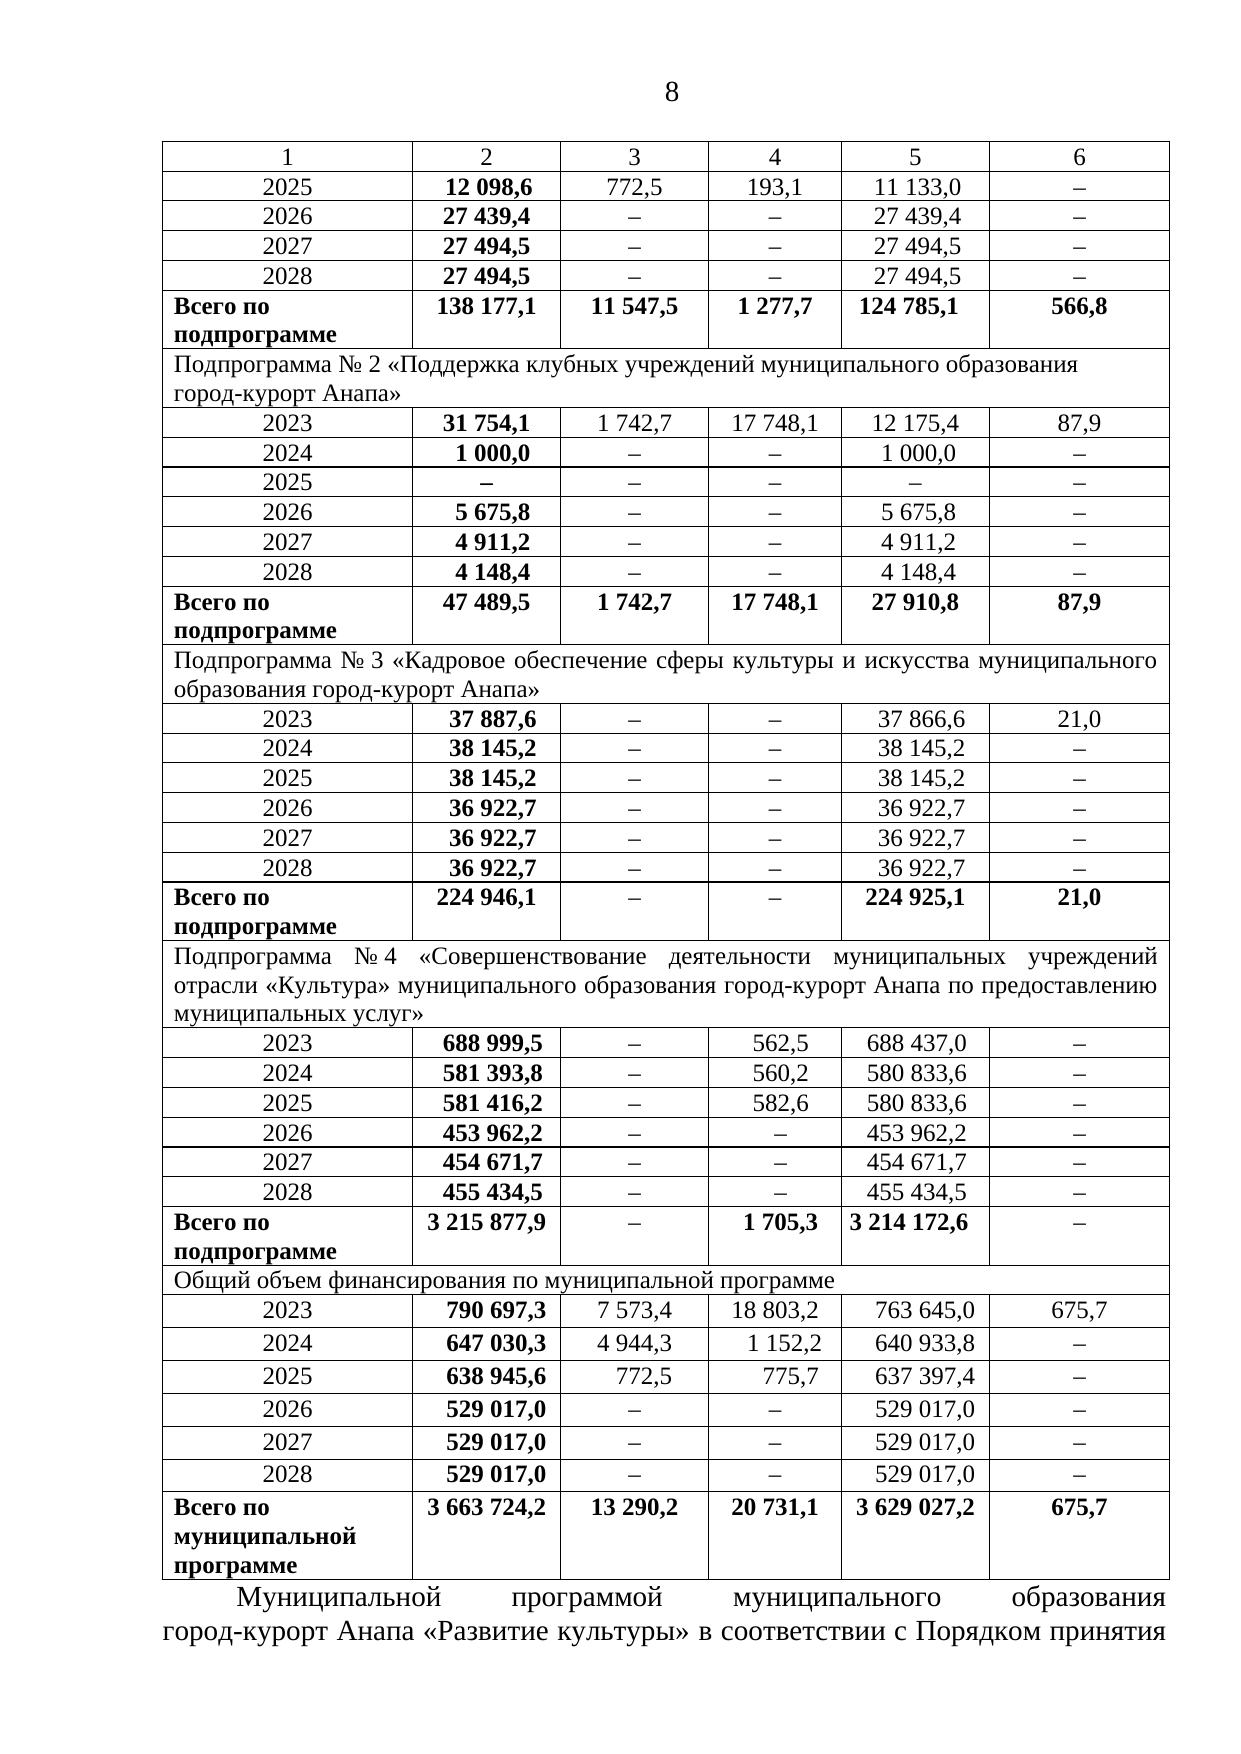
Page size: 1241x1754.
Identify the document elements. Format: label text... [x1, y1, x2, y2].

table_cell – [709, 1460, 841, 1491]
table_cell 2027 [163, 1148, 412, 1176]
table_cell – [413, 468, 560, 496]
table_cell – [709, 793, 841, 822]
table_cell 640 933,8 [842, 1328, 989, 1360]
table_cell 4 148,4 [413, 557, 560, 586]
table_cell 2027 [163, 231, 412, 260]
table_cell – [990, 231, 1169, 260]
table_cell 27 910,8 [842, 587, 989, 644]
table_cell – [990, 172, 1169, 200]
table_cell – [561, 1394, 708, 1426]
table_cell – [990, 1207, 1169, 1264]
table_cell 688 437,0 [842, 1028, 989, 1057]
table_cell – [709, 201, 841, 230]
table_cell – [561, 261, 708, 290]
table_cell 2027 [163, 527, 412, 556]
table_cell 38 145,2 [413, 763, 560, 792]
table_cell – [990, 1177, 1169, 1206]
table_cell – [990, 527, 1169, 556]
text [162, 1580, 1167, 1647]
table_cell – [709, 1118, 841, 1146]
table_cell 3 214 172,6 [842, 1207, 989, 1264]
table_cell 27 439,4 [413, 201, 560, 230]
table_cell 2028 [163, 1460, 412, 1491]
table_cell 453 962,2 [842, 1118, 989, 1146]
table_cell – [990, 793, 1169, 822]
table_cell – [990, 853, 1169, 881]
table_cell 224 946,1 [413, 883, 560, 940]
table_cell – [561, 734, 708, 762]
table_cell – [709, 557, 841, 586]
table_cell 4 911,2 [842, 527, 989, 556]
table_cell 11 547,5 [561, 291, 708, 348]
table_cell – [709, 438, 841, 466]
table_cell 581 416,2 [413, 1088, 560, 1117]
table_cell – [709, 1148, 841, 1176]
table_cell 529 017,0 [413, 1460, 560, 1491]
table_cell 17 748,1 [709, 587, 841, 644]
table_cell 3 [561, 142, 708, 171]
table_cell – [561, 1460, 708, 1491]
table_cell – [561, 1118, 708, 1146]
table_cell – [990, 1394, 1169, 1426]
table_cell – [561, 823, 708, 852]
table_cell 2026 [163, 1394, 412, 1426]
table_cell – [709, 1427, 841, 1458]
table_cell 36 922,7 [413, 853, 560, 881]
table_cell 454 671,7 [842, 1148, 989, 1176]
table_cell – [561, 1028, 708, 1057]
table_cell 5 675,8 [413, 497, 560, 526]
table_cell 638 945,6 [413, 1361, 560, 1393]
table_cell – [561, 883, 708, 940]
table_cell 2026 [163, 1118, 412, 1146]
table_cell 775,7 [709, 1361, 841, 1393]
table_cell 580 833,6 [842, 1088, 989, 1117]
table_cell 675,7 [990, 1492, 1169, 1578]
table_cell 124 785,1 [842, 291, 989, 348]
table_cell – [561, 1207, 708, 1264]
table_cell 1 277,7 [709, 291, 841, 348]
table_cell 87,9 [990, 587, 1169, 644]
table_cell – [709, 704, 841, 732]
table_cell 1 [163, 142, 412, 171]
table_cell 5 [842, 142, 989, 171]
table_cell – [561, 527, 708, 556]
table_cell 581 393,8 [413, 1058, 560, 1087]
table_cell – [990, 823, 1169, 852]
table_cell 2 [413, 142, 560, 171]
table_cell – [561, 201, 708, 230]
table_cell – [709, 527, 841, 556]
table_cell 47 489,5 [413, 587, 560, 644]
table_cell 18 803,2 [709, 1295, 841, 1327]
table_cell – [709, 231, 841, 260]
table_cell 20 731,1 [709, 1492, 841, 1578]
table_cell 582,6 [709, 1088, 841, 1117]
table_cell 1 742,7 [561, 587, 708, 644]
table_cell 36 922,7 [413, 823, 560, 852]
table_cell 38 145,2 [842, 763, 989, 792]
table_cell 36 922,7 [842, 853, 989, 881]
table_cell – [990, 497, 1169, 526]
table_cell 637 397,4 [842, 1361, 989, 1393]
table_cell 12 175,4 [842, 408, 989, 437]
table_cell 2023 [163, 1295, 412, 1327]
table_cell 529 017,0 [842, 1427, 989, 1458]
table_cell 4 911,2 [413, 527, 560, 556]
table_cell – [990, 1058, 1169, 1087]
table_cell – [561, 1148, 708, 1176]
table_cell 37 866,6 [842, 704, 989, 732]
table_cell 2025 [163, 1361, 412, 1393]
table_cell 675,7 [990, 1295, 1169, 1327]
table_cell – [990, 438, 1169, 466]
table_cell 2026 [163, 793, 412, 822]
table_cell – [709, 468, 841, 496]
table_cell 2025 [163, 1088, 412, 1117]
table_cell 529 017,0 [413, 1394, 560, 1426]
table_cell 224 925,1 [842, 883, 989, 940]
table_cell 529 017,0 [842, 1394, 989, 1426]
table_cell 2023 [163, 408, 412, 437]
table_cell 2023 [163, 704, 412, 732]
table_cell – [990, 1328, 1169, 1360]
table_cell 138 177,1 [413, 291, 560, 348]
table_cell 2028 [163, 1177, 412, 1206]
table_cell 38 145,2 [842, 734, 989, 762]
table_cell – [709, 261, 841, 290]
table_cell – [561, 438, 708, 466]
table_cell – [561, 557, 708, 586]
table_cell 529 017,0 [413, 1427, 560, 1458]
table_cell – [990, 763, 1169, 792]
table_cell 36 922,7 [842, 793, 989, 822]
table_cell – [990, 557, 1169, 586]
table_cell 27 494,5 [413, 261, 560, 290]
table_cell – [990, 1460, 1169, 1491]
table_cell 772,5 [561, 172, 708, 200]
table_cell – [990, 1148, 1169, 1176]
table_cell 193,1 [709, 172, 841, 200]
table_cell 2028 [163, 853, 412, 881]
table_cell – [561, 1177, 708, 1206]
table_cell 12 098,6 [413, 172, 560, 200]
table_cell 36 922,7 [413, 793, 560, 822]
table_cell Всего по подпрограмме [163, 587, 412, 644]
table_cell 21,0 [990, 883, 1169, 940]
table_cell 1 152,2 [709, 1328, 841, 1360]
table_cell – [990, 468, 1169, 496]
table_cell 27 494,5 [413, 231, 560, 260]
table_cell – [709, 853, 841, 881]
table_cell – [990, 1088, 1169, 1117]
table_cell Всего по муниципальной программе [163, 1492, 412, 1578]
table_cell 763 645,0 [842, 1295, 989, 1327]
table_cell – [561, 704, 708, 732]
table_cell – [990, 261, 1169, 290]
table_cell 566,8 [990, 291, 1169, 348]
table_cell – [561, 497, 708, 526]
table_cell 529 017,0 [842, 1460, 989, 1491]
table_cell 1 705,3 [709, 1207, 841, 1264]
table_cell – [709, 1394, 841, 1426]
table_cell 27 494,5 [842, 231, 989, 260]
table_cell 2026 [163, 497, 412, 526]
table_cell Всего по подпрограмме [163, 291, 412, 348]
table_cell 4 148,4 [842, 557, 989, 586]
table_cell 27 439,4 [842, 201, 989, 230]
table_cell 2023 [163, 1028, 412, 1057]
table_cell 27 494,5 [842, 261, 989, 290]
table_cell – [709, 497, 841, 526]
table_cell – [709, 823, 841, 852]
table_cell 3 215 877,9 [413, 1207, 560, 1264]
table_cell 2026 [163, 201, 412, 230]
table_cell 31 754,1 [413, 408, 560, 437]
table_cell 562,5 [709, 1028, 841, 1057]
table_cell 36 922,7 [842, 823, 989, 852]
table_cell 2027 [163, 1427, 412, 1458]
table_cell 6 [990, 142, 1169, 171]
table_cell 2025 [163, 172, 412, 200]
table_cell Всего по подпрограмме [163, 883, 412, 940]
table_cell 772,5 [561, 1361, 708, 1393]
table_cell 1 000,0 [842, 438, 989, 466]
table_cell – [561, 1088, 708, 1117]
table_cell – [561, 793, 708, 822]
table_cell 2024 [163, 438, 412, 466]
table_cell 17 748,1 [709, 408, 841, 437]
table_cell Общий объем финансирования по муниципальной программе [163, 1266, 1169, 1294]
table_cell 1 742,7 [561, 408, 708, 437]
table_cell – [842, 468, 989, 496]
table_cell – [990, 1028, 1169, 1057]
table_cell 13 290,2 [561, 1492, 708, 1578]
table_cell 2028 [163, 261, 412, 290]
table_cell Всего по подпрограмме [163, 1207, 412, 1264]
table_cell – [709, 883, 841, 940]
table_cell 38 145,2 [413, 734, 560, 762]
table_cell – [709, 763, 841, 792]
table_cell – [990, 201, 1169, 230]
table_cell 3 663 724,2 [413, 1492, 560, 1578]
table_cell 455 434,5 [413, 1177, 560, 1206]
table_cell 37 887,6 [413, 704, 560, 732]
table_cell – [990, 734, 1169, 762]
table_cell 7 573,4 [561, 1295, 708, 1327]
table_cell 454 671,7 [413, 1148, 560, 1176]
table_cell 688 999,5 [413, 1028, 560, 1057]
table_cell 1 000,0 [413, 438, 560, 466]
table_cell – [561, 853, 708, 881]
table_cell Подпрограмма № 2 «Поддержка клубных учреждений муниципального образования город-курорт Анапа» [163, 349, 1169, 407]
table_cell 2027 [163, 823, 412, 852]
table_cell – [709, 1177, 841, 1206]
table_cell – [990, 1427, 1169, 1458]
table_cell Подпрограмма № 4 «Совершенствование деятельности муниципальных учреждений отрасли «Культура» муниципального образования город-курорт Анапа по предоставлению муниципальных услуг» [163, 941, 1169, 1027]
table_cell 21,0 [990, 704, 1169, 732]
table_cell 2024 [163, 734, 412, 762]
table_cell 4 [709, 142, 841, 171]
table_cell – [561, 231, 708, 260]
table_cell – [561, 1427, 708, 1458]
table_cell – [990, 1361, 1169, 1393]
table_cell 2024 [163, 1058, 412, 1087]
table_cell 11 133,0 [842, 172, 989, 200]
table_cell – [709, 734, 841, 762]
table_cell – [561, 763, 708, 792]
table_cell 455 434,5 [842, 1177, 989, 1206]
table_cell – [561, 1058, 708, 1087]
table_cell 453 962,2 [413, 1118, 560, 1146]
table_cell 2025 [163, 468, 412, 496]
table_cell 87,9 [990, 408, 1169, 437]
table_cell 2024 [163, 1328, 412, 1360]
table_cell 2025 [163, 763, 412, 792]
table_cell 647 030,3 [413, 1328, 560, 1360]
table_cell 2028 [163, 557, 412, 586]
table_cell 5 675,8 [842, 497, 989, 526]
table_cell – [990, 1118, 1169, 1146]
table_cell – [561, 468, 708, 496]
table_cell 4 944,3 [561, 1328, 708, 1360]
table_cell 790 697,3 [413, 1295, 560, 1327]
table_cell 560,2 [709, 1058, 841, 1087]
table_cell Подпрограмма № 3 «Кадровое обеспечение сферы культуры и искусства муниципального образования город-курорт Анапа» [163, 645, 1169, 703]
table_cell 3 629 027,2 [842, 1492, 989, 1578]
table_cell 580 833,6 [842, 1058, 989, 1087]
